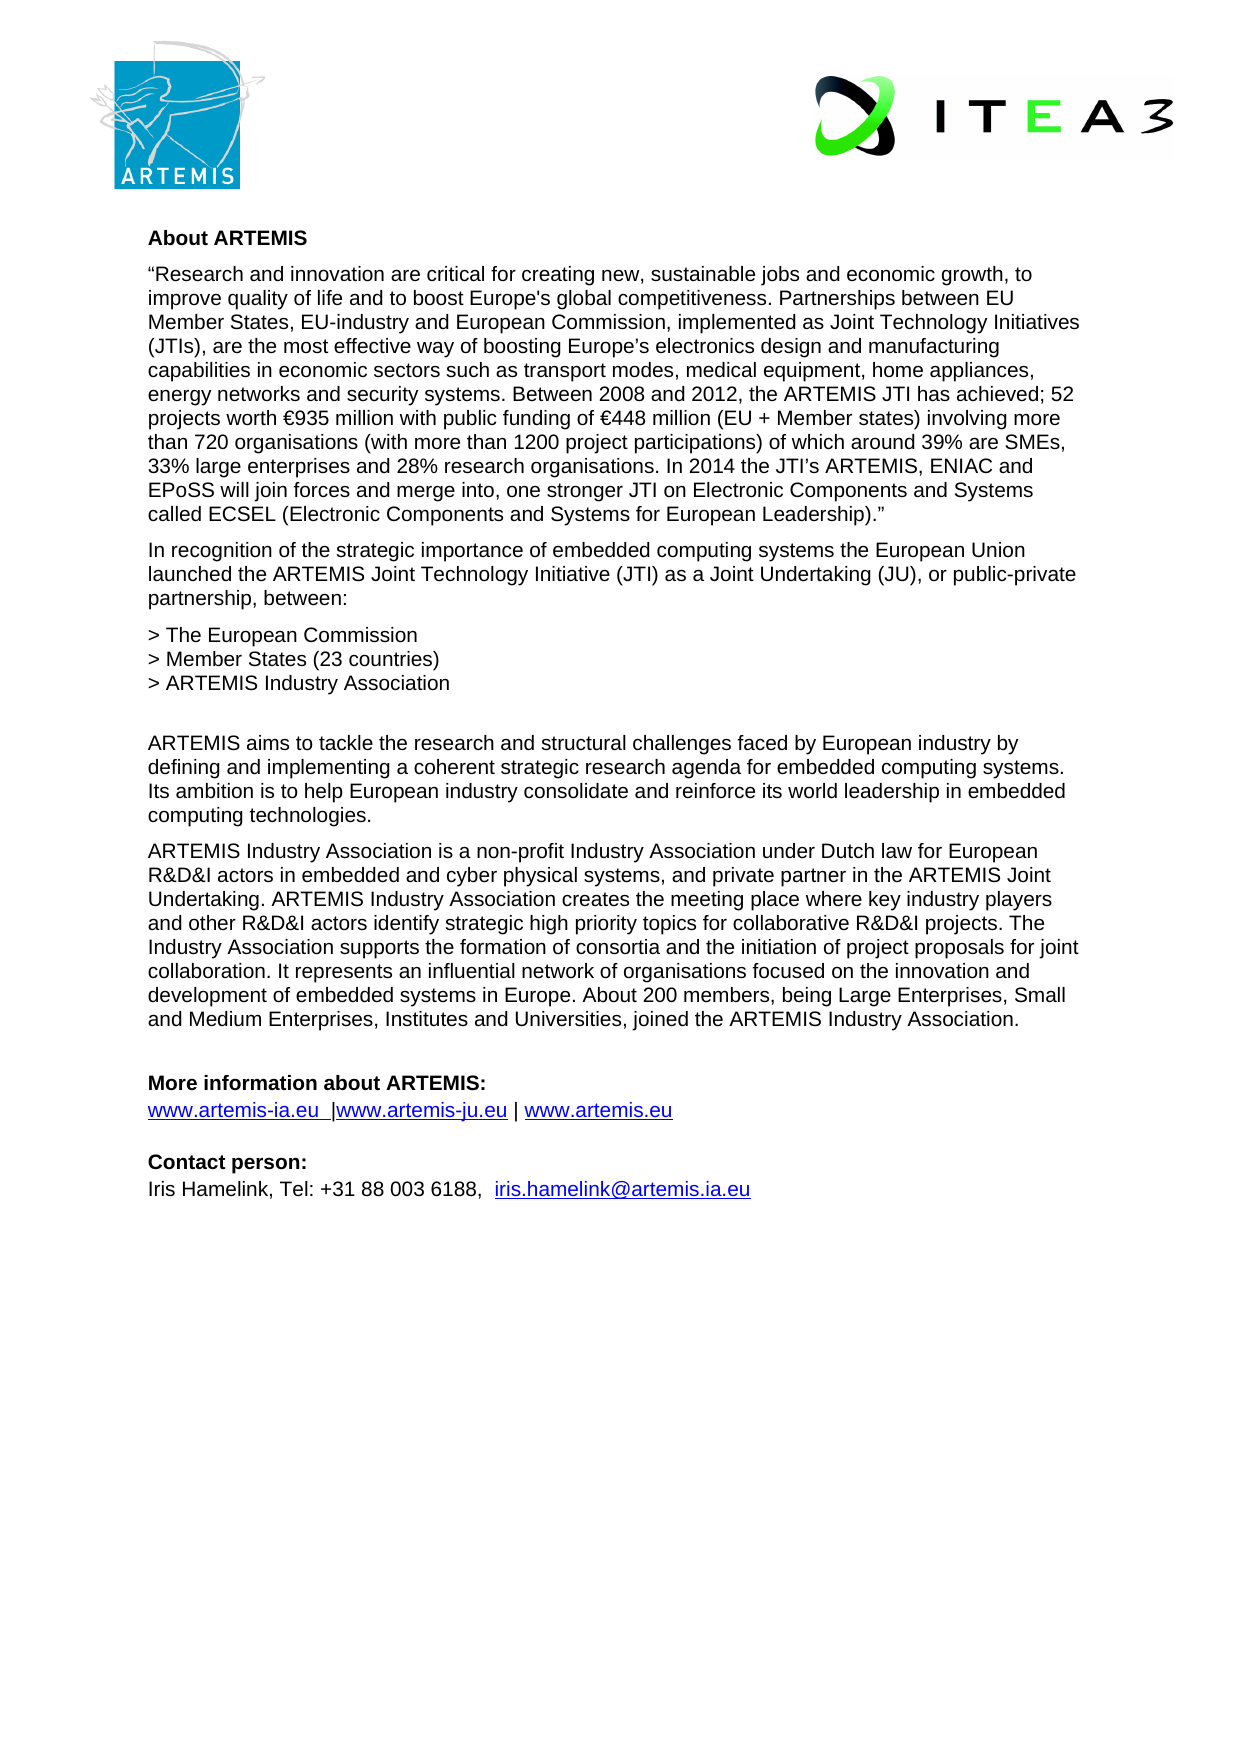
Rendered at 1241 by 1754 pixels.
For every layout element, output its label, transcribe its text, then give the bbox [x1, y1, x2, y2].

picture [813, 76, 1173, 161]
text In recognition of the strategic importance of embedded computing systems the European Union launched the ARTEMIS Joint Technology Initiative (JTI) as a Joint Undertaking (JU), or public-private partnership, between: [148, 538, 1093, 610]
text “Research and innovation are critical for creating new, sustainable jobs and economic growth, to improve quality of life and to boost Europe's global competitiveness. Partnerships between EU Member States, EU-industry and European Commission, implemented as Joint Technology Initiatives (JTIs), are the most effective way of boosting Europe’s electronics design and manufacturing capabilities in economic sectors such as transport modes, medical equipment, home appliances, energy networks and security systems. Between 2008 and 2012, the ARTEMIS JTI has achieved; 52 projects worth €935 million with public funding of €448 million (EU + Member states) involving more than 720 organisations (with more than 1200 project participations) of which around 39% are SMEs, 33% large enterprises and 28% research organisations. In 2014 the JTI’s ARTEMIS, ENIAC and EPoSS will join forces and merge into, one stronger JTI on Electronic Components and Systems called ECSEL (Electronic Components and Systems for European Leadership).” [148, 262, 1093, 526]
text > The European Commission > Member States (23 countries) > ARTEMIS Industry Association [148, 622, 1093, 694]
picture [83, 38, 272, 199]
text More information about ARTEMIS: [148, 1071, 1093, 1095]
text ARTEMIS Industry Association is a non-profit Industry Association under Dutch law for European R&D&I actors in embedded and cyber physical systems, and private partner in the ARTEMIS Joint Undertaking. ARTEMIS Industry Association creates the meeting place where key industry players and other R&D&I actors identify strategic high priority topics for collaborative R&D&I projects. The Industry Association supports the formation of consortia and the initiation of project proposals for joint collaboration. It represents an influential network of organisations focused on the innovation and development of embedded systems in Europe. About 200 members, being Large Enterprises, Small and Medium Enterprises, Institutes and Universities, joined the ARTEMIS Industry Association. [148, 839, 1093, 1031]
text Contact person: [148, 1150, 1093, 1174]
text www.artemis-ia.eu |www.artemis-ju.eu | www.artemis.eu [148, 1098, 1093, 1122]
text Iris Hamelink, Tel: +31 88 003 6188, iris.hamelink@artemis.ia.eu [148, 1177, 1093, 1201]
text ARTEMIS aims to tackle the research and structural challenges faced by European industry by defining and implementing a coherent strategic research agenda for embedded computing systems. Its ambition is to help European industry consolidate and reinforce its world leadership in embedded computing technologies. [148, 707, 1093, 827]
text About ARTEMIS [148, 226, 1093, 249]
